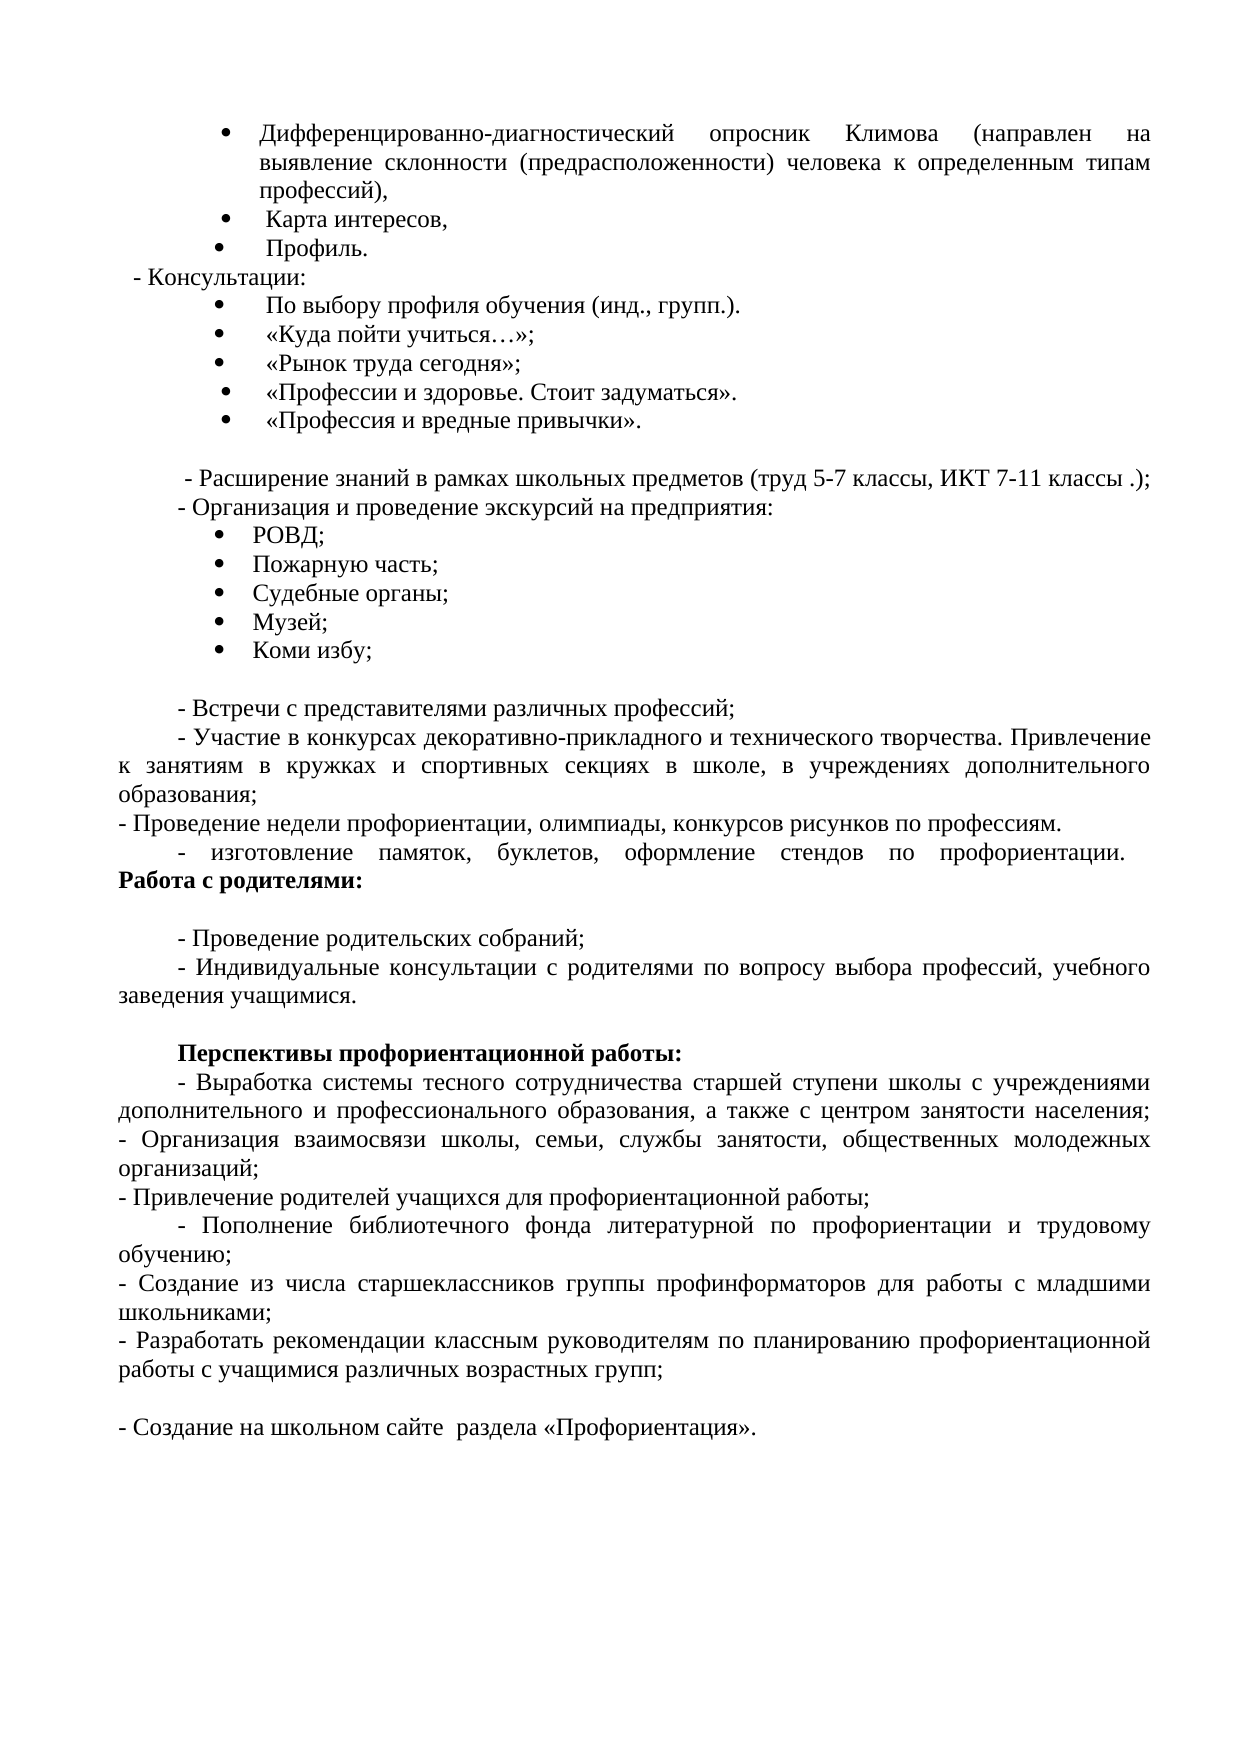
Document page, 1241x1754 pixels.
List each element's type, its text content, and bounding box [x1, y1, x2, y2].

text - Организация и проведение экскурсий на предприятия: [177, 492, 1152, 521]
text - Встречи с представителями различных профессий; [177, 664, 1152, 722]
text - Участие в конкурсах декоративно-прикладного и технического творчества. Привлечение к занятиям в кружках и спортивных секциях в школе, в учреждениях дополнительного образования; - Проведение недели профориентации, олимпиады, конкурсов рисунков по профессиям. [118, 722, 1152, 837]
text - Пополнение библиотечного фонда литературной по профориентации и трудовому обучению; - Создание из числа старшеклассников группы профинформаторов для работы с младшими школьниками; - Разработать рекомендации классным руководителям по планированию профориентационной работы с учащимися различных возрастных групп; [118, 1211, 1152, 1383]
list Профиль. - Консультации: [133, 233, 1152, 291]
list РОВД; [215, 521, 1152, 549]
text - Проведение родительских собраний; [177, 894, 1152, 952]
text - изготовление памяток, буклетов, оформление стендов по профориентации. Работа с родителями: [118, 837, 1152, 894]
list Пожарную часть; [215, 549, 1152, 578]
list По выбору профиля обучения (инд., групп.). [133, 291, 1152, 319]
list Дифференцированно-диагностический опросник Климова (направлен на выявление склонности (предрасположенности) человека к определенным типам профессий), [222, 118, 1152, 204]
list Судебные органы; [215, 578, 1152, 607]
list «Рынок труда сегодня»; [133, 348, 1152, 377]
list Карта интересов, [222, 204, 1152, 233]
list «Куда пойти учиться…»; [133, 319, 1152, 348]
text - Индивидуальные консультации с родителями по вопросу выбора профессий, учебного заведения учащимися. [118, 952, 1152, 1009]
list «Профессия и вредные привычки». [222, 406, 1152, 434]
text - Создание на школьном сайте раздела «Профориентация». [118, 1412, 1152, 1441]
list Коми избу; [215, 636, 1152, 664]
list Музей; [215, 607, 1152, 636]
text Перспективы профориентационной работы: [118, 1038, 1152, 1067]
text - Расширение знаний в рамках школьных предметов (труд 5-7 классы, ИКТ 7-11 классы .); [184, 434, 1152, 492]
list «Профессии и здоровье. Стоит задуматься». [222, 377, 1152, 406]
text - Выработка системы тесного сотрудничества старшей ступени школы с учреждениями дополнительного и профессионального образования, а также с центром занятости населения; - Организация взаимосвязи школы, семьи, службы занятости, общественных молодежных организаций; - Привлечение родителей учащихся для профориентационной работы; [118, 1067, 1152, 1211]
